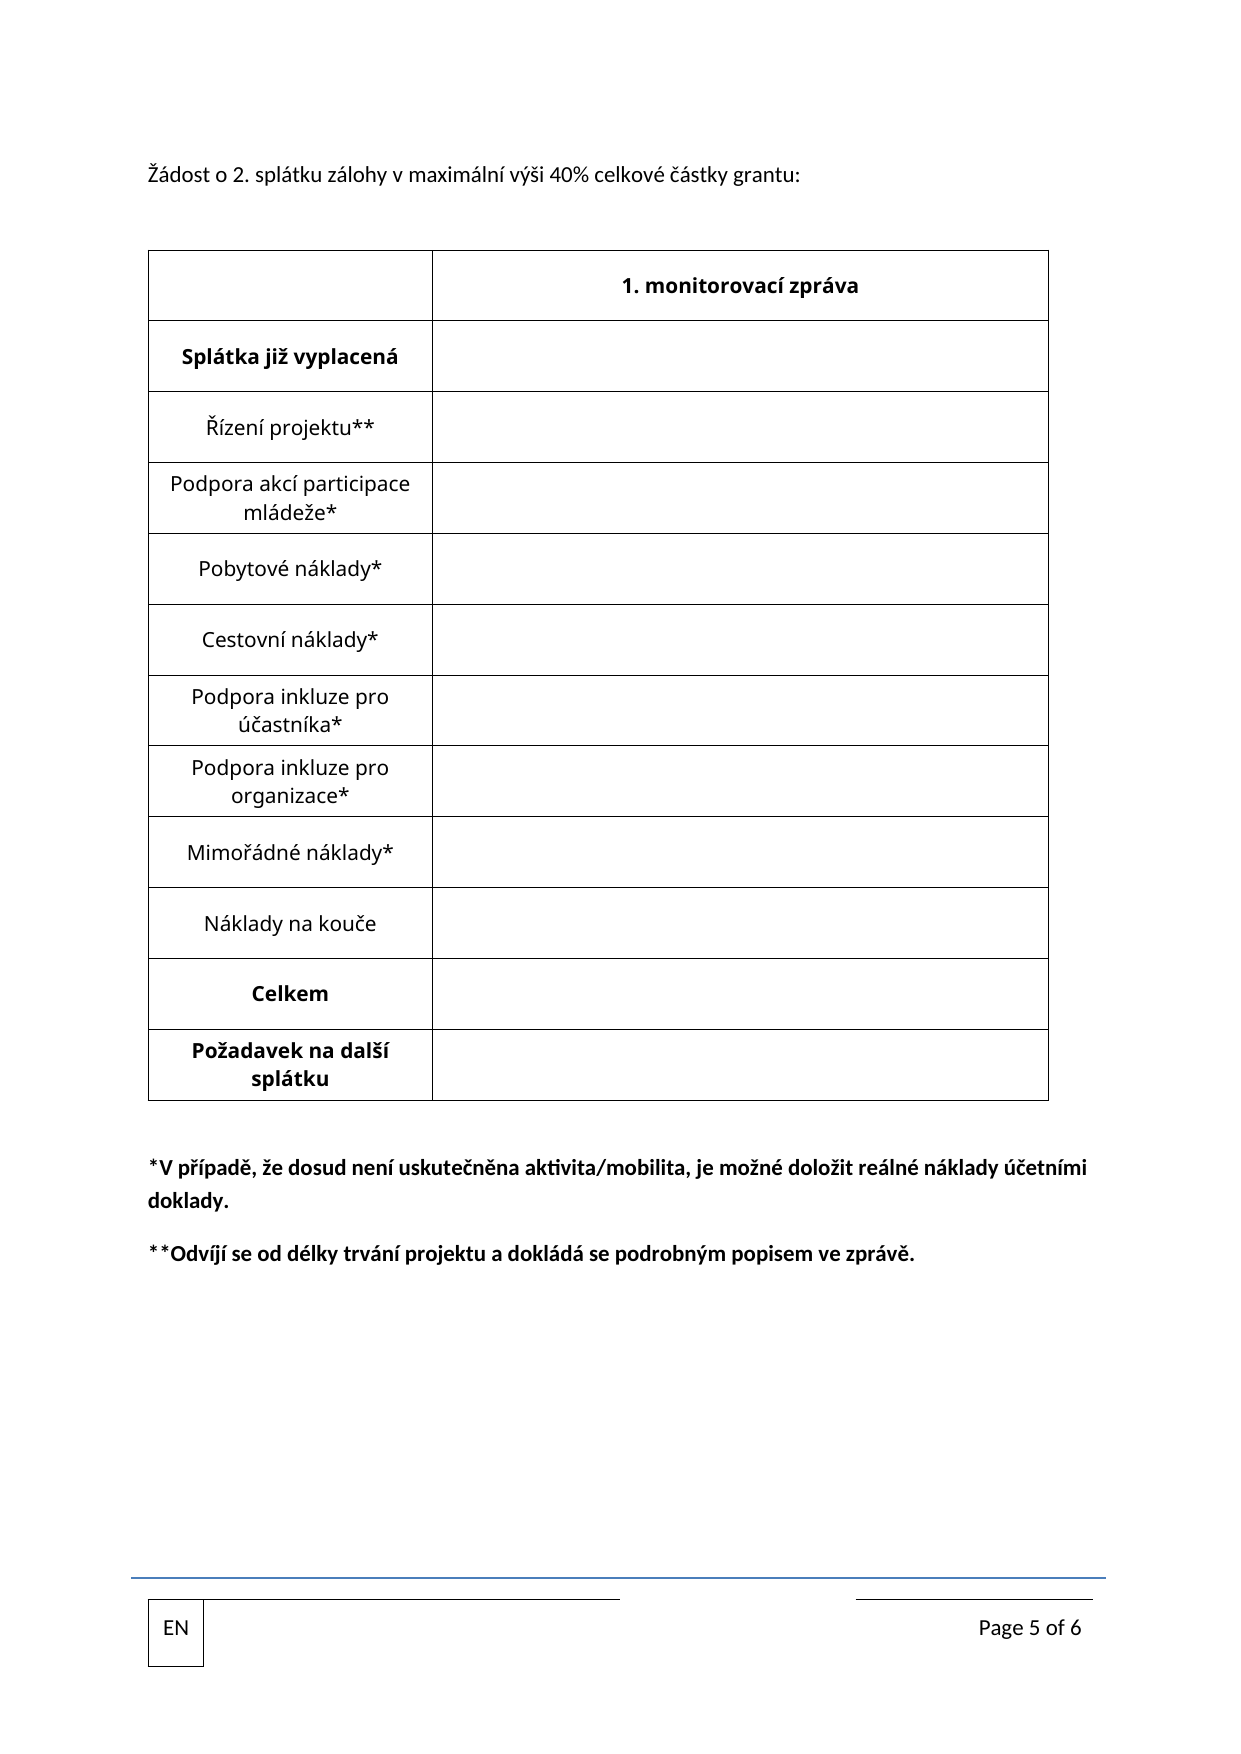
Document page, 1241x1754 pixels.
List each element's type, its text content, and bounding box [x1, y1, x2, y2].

table_cell Pobytové náklady* [149, 534, 432, 604]
table_cell [433, 746, 1048, 816]
table_cell Celkem [149, 959, 432, 1029]
table_cell [433, 817, 1048, 887]
table_header 1. monitorovací zpráva [433, 251, 1048, 320]
table_cell [433, 392, 1048, 462]
table_cell Mimořádné náklady* [149, 817, 432, 887]
table_cell Řízení projektu** [149, 392, 432, 462]
table_cell Cestovní náklady* [149, 605, 432, 674]
text *V případě, že dosud není uskutečněna aktivita/mobilita, je možné doložit reálné náklady účetními doklady. [148, 1153, 1093, 1214]
text **Odvíjí se od délky trvání projektu a dokládá se podrobným popisem ve zprávě. [148, 1239, 1093, 1267]
table_cell Podpora akcí participace mládeže* [149, 463, 432, 533]
table_cell [433, 605, 1048, 674]
text Žádost o 2. splátku zálohy v maximální výši 40% celkové částky grantu: [148, 160, 1093, 188]
table_cell [433, 676, 1048, 745]
table_cell Náklady na kouče [149, 888, 432, 958]
table_cell [433, 534, 1048, 604]
table_cell Splátka již vyplacená [149, 321, 432, 391]
table_cell [433, 888, 1048, 958]
table_cell [433, 321, 1048, 391]
table_cell Požadavek na další splátku [149, 1030, 432, 1099]
table_cell [433, 959, 1048, 1029]
table_cell [433, 463, 1048, 533]
table_cell Podpora inkluze pro organizace* [149, 746, 432, 816]
table_header [149, 251, 432, 320]
table_cell Podpora inkluze pro účastníka* [149, 676, 432, 745]
table_cell [433, 1030, 1048, 1099]
